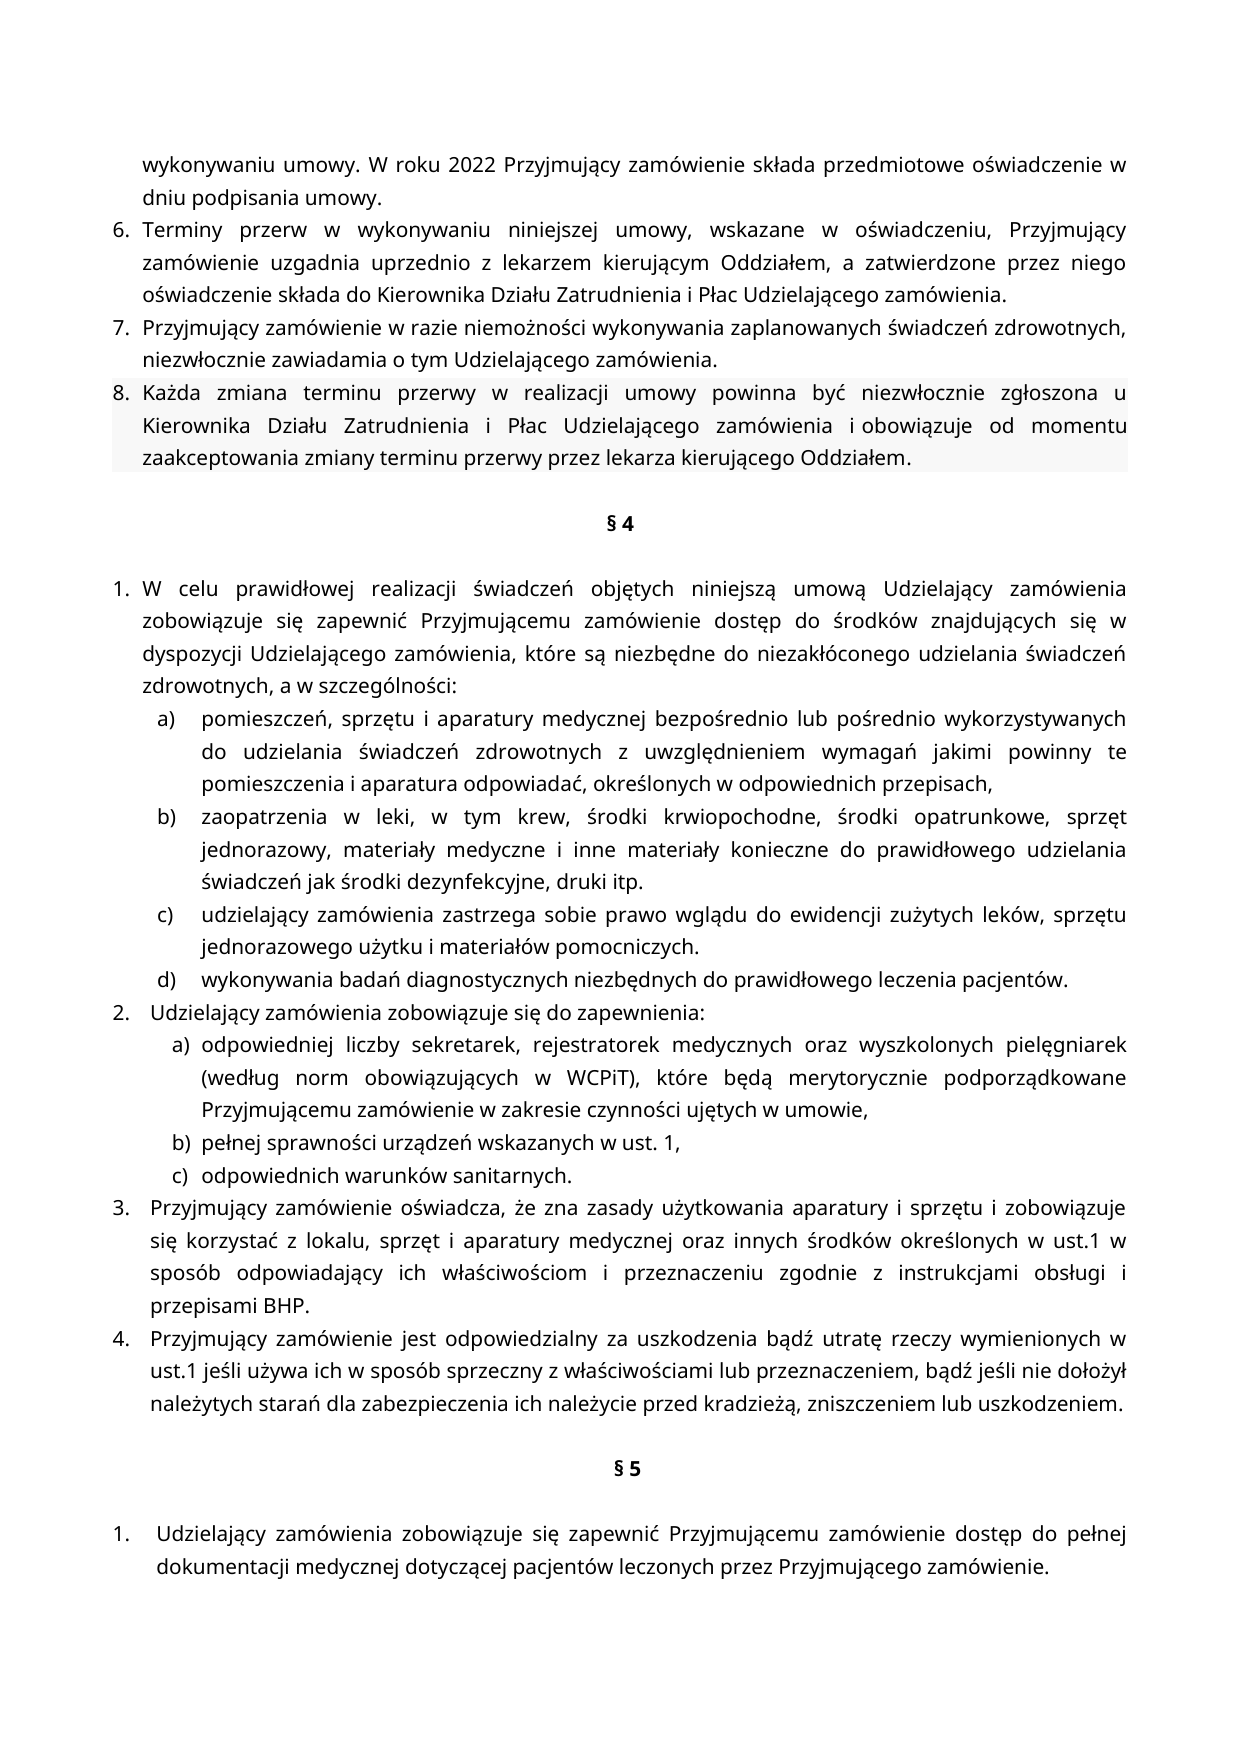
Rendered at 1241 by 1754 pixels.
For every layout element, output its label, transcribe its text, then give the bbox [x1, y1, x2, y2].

list Udzielający zamówienia zobowiązuje się zapewnić Przyjmującemu zamówienie dostęp do pełnej dokumentacji medycznej dotyczącej pacjentów leczonych przez Przyjmującego zamówienie. [112, 1519, 1128, 1580]
list pomieszczeń, sprzętu i aparatury medycznej bezpośrednio lub pośrednio wykorzystywanych do udzielania świadczeń zdrowotnych z uwzględnieniem wymagań jakimi powinny te pomieszczenia i aparatura odpowiadać, określonych w odpowiednich przepisach, [157, 704, 1128, 798]
text § 4 [112, 509, 1128, 537]
text § 5 [112, 1454, 1142, 1483]
list Przyjmujący zamówienie oświadcza, że zna zasady użytkowania aparatury i sprzętu i zobowiązuje się korzystać z lokalu, sprzęt i aparatury medycznej oraz innych środków określonych w ust.1 w sposób odpowiadający ich właściwościom i przeznaczeniu zgodnie z instrukcjami obsługi i przepisami BHP. [112, 1193, 1128, 1319]
list Przyjmujący zamówienie w razie niemożności wykonywania zaplanowanych świadczeń zdrowotnych, niezwłocznie zawiadamia o tym Udzielającego zamówienia. [112, 313, 1128, 374]
list udzielający zamówienia zastrzega sobie prawo wglądu do ewidencji zużytych leków, sprzętu jednorazowego użytku i materiałów pomocniczych. [157, 900, 1128, 961]
list Każda zmiana terminu przerwy w realizacji umowy powinna być niezwłocznie zgłoszona u Kierownika Działu Zatrudnienia i Płac Udzielającego zamówienia i obowiązuje od momentu zaakceptowania zmiany terminu przerwy przez lekarza kierującego Oddziałem. [112, 378, 1128, 472]
list Przyjmujący zamówienie jest odpowiedzialny za uszkodzenia bądź utratę rzeczy wymienionych w ust.1 jeśli używa ich w sposób sprzeczny z właściwościami lub przeznaczeniem, bądź jeśli nie dołożył należytych starań dla zabezpieczenia ich należycie przed kradzieżą, zniszczeniem lub uszkodzeniem. [112, 1324, 1128, 1417]
list Udzielający zamówienia zobowiązuje się do zapewnienia: [112, 998, 1128, 1026]
list wykonywania badań diagnostycznych niezbędnych do prawidłowego leczenia pacjentów. [157, 965, 1128, 993]
list Terminy przerw w wykonywaniu niniejszej umowy, wskazane w oświadczeniu, Przyjmujący zamówienie uzgadnia uprzednio z lekarzem kierującym Oddziałem, a zatwierdzone przez niego oświadczenie składa do Kierownika Działu Zatrudnienia i Płac Udzielającego zamówienia. [112, 215, 1128, 309]
list pełnej sprawności urządzeń wskazanych w ust. 1, [172, 1128, 1128, 1157]
list odpowiedniej liczby sekretarek, rejestratorek medycznych oraz wyszkolonych pielęgniarek (według norm obowiązujących w WCPiT), które będą merytorycznie podporządkowane Przyjmującemu zamówienie w zakresie czynności ujętych w umowie, [172, 1030, 1128, 1124]
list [112, 150, 1128, 211]
list odpowiednich warunków sanitarnych. [172, 1161, 1128, 1189]
list zaopatrzenia w leki, w tym krew, środki krwiopochodne, środki opatrunkowe, sprzęt jednorazowy, materiały medyczne i inne materiały konieczne do prawidłowego udzielania świadczeń jak środki dezynfekcyjne, druki itp. [157, 802, 1128, 896]
list W celu prawidłowej realizacji świadczeń objętych niniejszą umową Udzielający zamówienia zobowiązuje się zapewnić Przyjmującemu zamówienie dostęp do środków znajdujących się w dyspozycji Udzielającego zamówienia, które są niezbędne do niezakłóconego udzielania świadczeń zdrowotnych, a w szczególności: [112, 574, 1128, 700]
